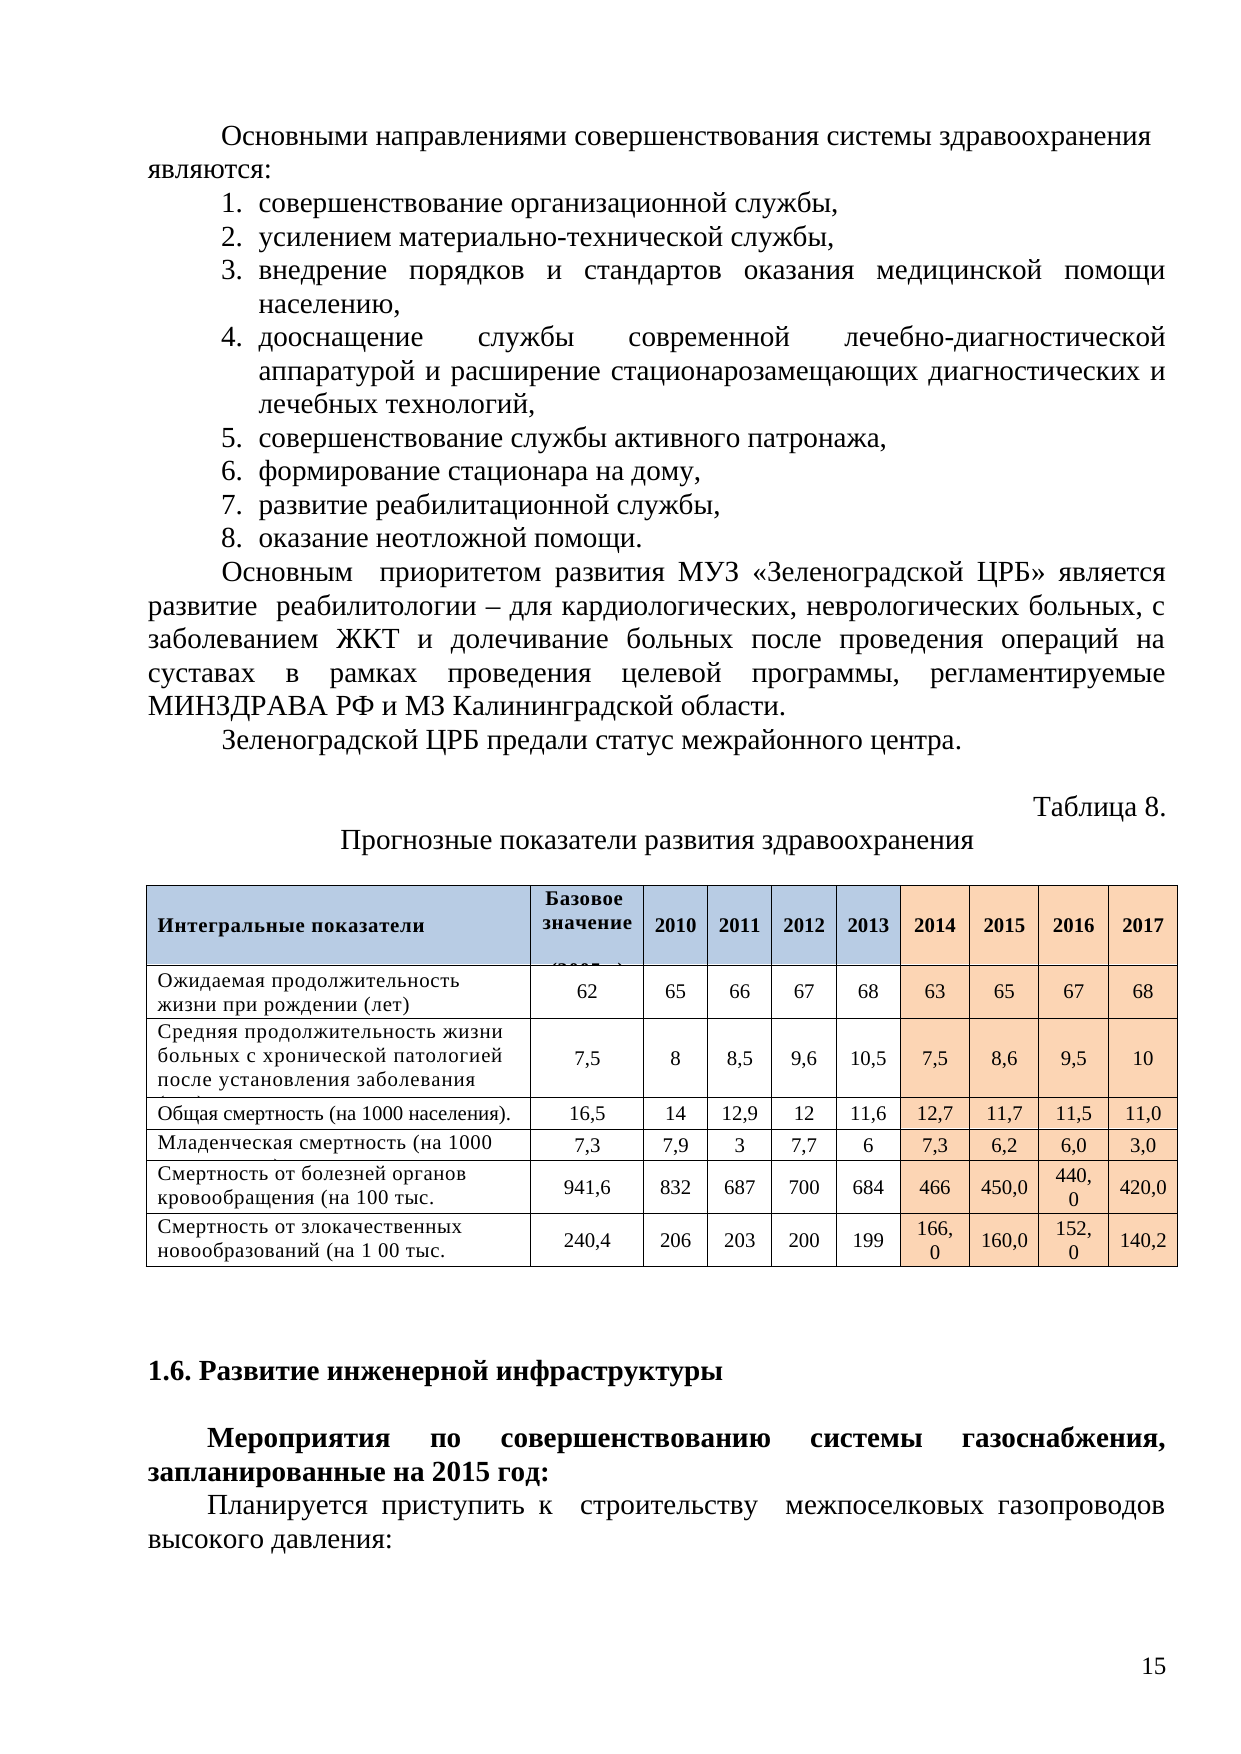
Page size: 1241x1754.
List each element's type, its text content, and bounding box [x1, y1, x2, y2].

table_cell 14 [644, 1098, 707, 1128]
list совершенствование службы активного патронажа, [221, 420, 1166, 453]
table_cell 9,5 [1039, 1019, 1108, 1097]
table_header Интегральные показатели [147, 886, 530, 964]
table_cell 3 [708, 1130, 771, 1160]
text Основным приоритетом развития МУЗ «Зеленоградской ЦРБ» является развитие реабилитологии – для кардиологических, неврологических больных, с заболеванием ЖКТ и долечивание больных после проведения операций на суставах в рамках проведения целевой программы, регламентируемые МИНЗДРАВА РФ и МЗ Калининградской области. [148, 554, 1166, 722]
table_cell 67 [772, 966, 836, 1018]
table_cell 68 [1109, 966, 1177, 1018]
table_cell 684 [837, 1161, 900, 1213]
table_cell Общая смертность (на 1000 населения). [147, 1098, 530, 1128]
table_cell 7,7 [772, 1130, 836, 1160]
table_header 2015 [970, 886, 1038, 964]
table_header 2013 [837, 886, 900, 964]
subtitle 1.6. Развитие инженерной инфраструктуры [148, 1353, 1166, 1387]
table_cell 62 [531, 966, 643, 1018]
table_cell Средняя продолжительность жизни больных с хронической патологией после установления заболевания (лет) [147, 1019, 530, 1097]
table_cell 16,5 [531, 1098, 643, 1128]
table_cell Смертность от болезней органов кровообращения (на 100 тыс. населения) [147, 1161, 530, 1213]
text Мероприятия по совершенствованию системы газоснабжения, запланированные на 2015 год: [148, 1420, 1166, 1487]
table_header 2011 [708, 886, 771, 964]
table_cell 11,0 [1109, 1098, 1177, 1128]
table_cell 8,6 [970, 1019, 1038, 1097]
table_cell 6,2 [970, 1130, 1038, 1160]
text Прогнозные показатели развития здравоохранения [148, 822, 1166, 856]
list усилением материально-технической службы, [221, 219, 1166, 252]
list оказание неотложной помощи. [221, 521, 1166, 554]
table_cell 140,2 [1109, 1214, 1177, 1266]
table_cell 8,5 [708, 1019, 771, 1097]
table_cell 941,6 [531, 1161, 643, 1213]
table_cell 12,9 [708, 1098, 771, 1128]
table_cell 7,5 [531, 1019, 643, 1097]
table_cell 199 [837, 1214, 900, 1266]
table_cell 11,5 [1039, 1098, 1108, 1128]
table_cell 12 [772, 1098, 836, 1128]
table_cell 3,0 [1109, 1130, 1177, 1160]
table_header 2017 [1109, 886, 1177, 964]
table_cell 8 [644, 1019, 707, 1097]
table_cell 152,0 [1039, 1214, 1108, 1266]
table_header 2010 [644, 886, 707, 964]
table_cell 7,3 [531, 1130, 643, 1160]
table_cell 420,0 [1109, 1161, 1177, 1213]
table_cell 206 [644, 1214, 707, 1266]
table_cell 66 [708, 966, 771, 1018]
table_header Базовое значение (2005г.) [531, 886, 643, 964]
table_cell 63 [901, 966, 969, 1018]
list дооснащение службы современной лечебно-диагностической аппаратурой и расширение стационарозамещающих диагностических и лечебных технологий, [221, 319, 1166, 420]
table_cell 160,0 [970, 1214, 1038, 1266]
table_cell 450,0 [970, 1161, 1038, 1213]
table_cell 6 [837, 1130, 900, 1160]
table_header 2016 [1039, 886, 1108, 964]
table_cell 200 [772, 1214, 836, 1266]
table_cell Смертность от злокачественных новообразований (на 1 00 тыс. населения) [147, 1214, 530, 1266]
text Таблица 8. [148, 789, 1166, 822]
list развитие реабилитационной службы, [221, 487, 1166, 521]
table_cell 67 [1039, 966, 1108, 1018]
text Зеленоградской ЦРБ предали статус межрайонного центра. [148, 722, 1166, 755]
table_cell 7,5 [901, 1019, 969, 1097]
table_cell 12,7 [901, 1098, 969, 1128]
table_cell 240,4 [531, 1214, 643, 1266]
table_cell 6,0 [1039, 1130, 1108, 1160]
table_cell 65 [970, 966, 1038, 1018]
table_cell Младенческая смертность (на 1000 родившихся) [147, 1130, 530, 1160]
table_cell Ожидаемая продолжительность жизни при рождении (лет) [147, 966, 530, 1018]
table_cell 7,9 [644, 1130, 707, 1160]
table_cell 700 [772, 1161, 836, 1213]
table_header 2012 [772, 886, 836, 964]
table_cell 65 [644, 966, 707, 1018]
table_cell 440,0 [1039, 1161, 1108, 1213]
table_cell 10,5 [837, 1019, 900, 1097]
table_cell 832 [644, 1161, 707, 1213]
table_cell 466 [901, 1161, 969, 1213]
list формирование стационара на дому, [221, 453, 1166, 487]
table_header 2014 [901, 886, 969, 964]
table_cell 11,7 [970, 1098, 1038, 1128]
table_cell 7,3 [901, 1130, 969, 1160]
table_cell 166,0 [901, 1214, 969, 1266]
table_cell 10 [1109, 1019, 1177, 1097]
table_cell 68 [837, 966, 900, 1018]
list внедрение порядков и стандартов оказания медицинской помощи населению, [221, 252, 1166, 319]
table_cell 687 [708, 1161, 771, 1213]
table_cell 9,6 [772, 1019, 836, 1097]
table_cell 11,6 [837, 1098, 900, 1128]
text Основными направлениями совершенствования системы здравоохранения являются: [148, 118, 1166, 185]
list совершенствование организационной службы, [221, 185, 1166, 219]
text Планируется приступить к строительству межпоселковых газопроводов высокого давления: [148, 1487, 1166, 1554]
table_cell 203 [708, 1214, 771, 1266]
